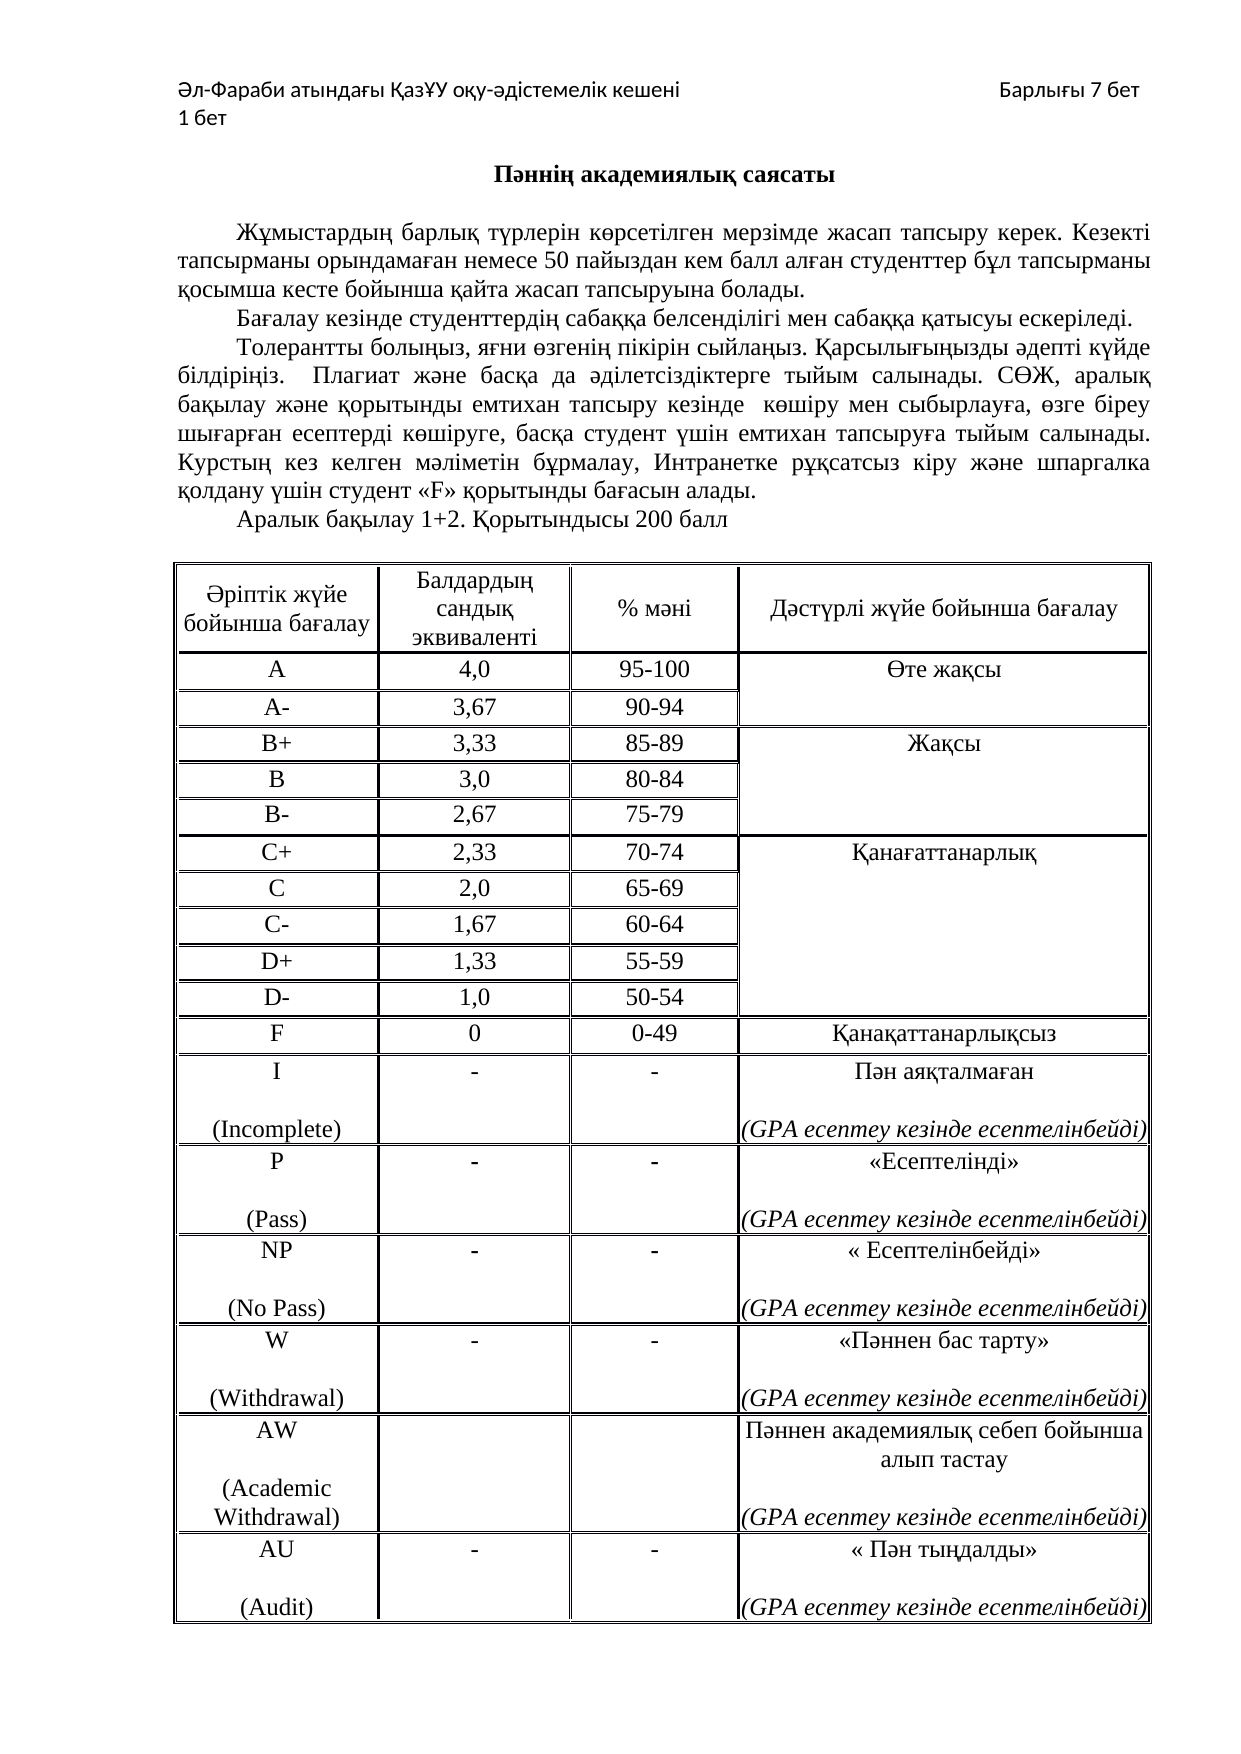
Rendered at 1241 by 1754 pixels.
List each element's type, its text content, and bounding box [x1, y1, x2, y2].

table_cell 65-69 [572, 873, 737, 906]
table_cell - [572, 1056, 737, 1142]
table_cell [380, 1416, 569, 1531]
table_cell Жақсы [740, 725, 1149, 834]
table_cell 2,67 [380, 800, 569, 834]
table_cell 4,0 [380, 654, 569, 688]
table_cell Өте жақсы [740, 651, 1148, 724]
table_cell - [572, 1146, 737, 1232]
table_cell 90-94 [572, 692, 737, 724]
table_cell 85-89 [572, 728, 737, 760]
table_cell D- [177, 979, 377, 1015]
table_cell - [572, 1326, 737, 1412]
table_cell AW (Academic Withdrawal) [177, 1412, 377, 1531]
table_cell 50-54 [572, 983, 737, 1015]
table_cell В- [177, 796, 377, 834]
table_header % мәні [571, 565, 738, 651]
table_cell - [378, 1534, 571, 1621]
table_cell « Есептелінбейді» (GPA есептеу кезінде есептелінбейді) [740, 1233, 1149, 1322]
table_cell Пән аяқталмаған (GPA есептеу кезінде есептелінбейді) [738, 1053, 1150, 1142]
table_cell - [571, 1534, 738, 1621]
table_cell - [380, 1326, 569, 1412]
table_header Дәстүрлі жүйе бойынша бағалау [738, 565, 1148, 651]
table_cell « Пән тыңдалды» (GPA есептеу кезінде есептелінбейді) [738, 1531, 1150, 1621]
table_cell I (Incomplete) [175, 1053, 378, 1142]
text Пәннің академиялық саясаты [177, 159, 1152, 188]
table_cell 55-59 [572, 947, 737, 979]
table_cell 3,33 [380, 728, 569, 760]
text Толерантты болыңыз, яғни өзгенің пікірін сыйлаңыз. Қарсылығыңызды әдепті күйде білдіріңіз. Плагиат және басқа да әділетсіздіктерге тыйым салынады. СӨЖ, аралық бақылау және қорытынды емтихан тапсыру кезінде көшіру мен сыбырлауға, өзге біреу шығарған есептерді көшіруге, басқа студент үшін емтихан тапсыруға тыйым салынады. Курстың кез келген мәліметін бұрмалау, Интранетке рұқсатсыз кіру және шпаргалка қолдану үшін студент «F» қорытынды бағасын алады. [177, 332, 1152, 504]
table_cell А- [177, 689, 377, 724]
table_cell 2,33 [380, 837, 569, 870]
table_cell Қанақаттанарлықсыз [740, 1015, 1149, 1053]
table_cell AU (Audit) [175, 1531, 378, 1621]
table_cell 1,33 [380, 947, 569, 979]
table_header Әріптік жүйе бойынша бағалау [177, 565, 378, 651]
table_cell Қанағаттанарлық [740, 834, 1148, 1015]
table_cell 3,0 [380, 764, 569, 796]
table_cell С+ [177, 834, 377, 870]
table_cell С [175, 870, 378, 906]
table_cell - [380, 1056, 569, 1142]
table_cell В [177, 760, 377, 796]
table_cell D+ [177, 943, 377, 979]
table_cell 0 [380, 1019, 569, 1053]
table_cell 1,0 [380, 983, 569, 1015]
table_cell 75-79 [572, 800, 737, 834]
table_cell 1,67 [380, 909, 569, 943]
text Аралык бақылау 1+2. Қорытындысы 200 балл [177, 504, 1152, 533]
table_cell Пәннен академиялық себеп бойынша алып тастау (GPA есептеу кезінде есептелінбейді) [740, 1412, 1149, 1531]
table_cell В+ [177, 725, 377, 760]
table_header Балдардың сандық эквиваленті [378, 565, 571, 651]
table_cell W (Withdrawal) [177, 1322, 377, 1412]
text Бағалау кезінде студенттердің сабаққа белсенділігі мен сабаққа қатысуы ескеріледі. [177, 303, 1152, 332]
table_cell 95-100 [572, 654, 737, 688]
table_cell 0-49 [572, 1019, 737, 1053]
table_cell NP (No Рass) [177, 1233, 377, 1322]
table_cell С- [175, 906, 378, 943]
table_cell А [177, 651, 377, 688]
table_cell «Есептелінді» (GPA есептеу кезінде есептелінбейді) [740, 1143, 1149, 1232]
table_cell 60-64 [572, 909, 737, 943]
table_cell 2,0 [380, 873, 569, 906]
table_cell 80-84 [572, 764, 737, 796]
table_cell - [380, 1146, 569, 1232]
table_cell «Пәннен бас тарту» (GPA есептеу кезінде есептелінбейді) [740, 1322, 1149, 1412]
table_cell - [380, 1236, 569, 1322]
text Жұмыстардың барлық түрлерін көрсетілген мерзімде жасап тапсыру керек. Кезекті тапсырманы орындамаған немесе 50 пайыздан кем балл алған студенттер бұл тапсырманы қосымша кесте бойынша қайта жасап тапсыруына болады. [177, 217, 1152, 303]
table_cell F [177, 1015, 377, 1053]
table_cell P (Pass) [177, 1143, 377, 1232]
table_cell [572, 1416, 737, 1531]
table_cell 3,67 [380, 692, 569, 724]
table_cell - [572, 1236, 737, 1322]
table_cell 70-74 [572, 837, 737, 870]
